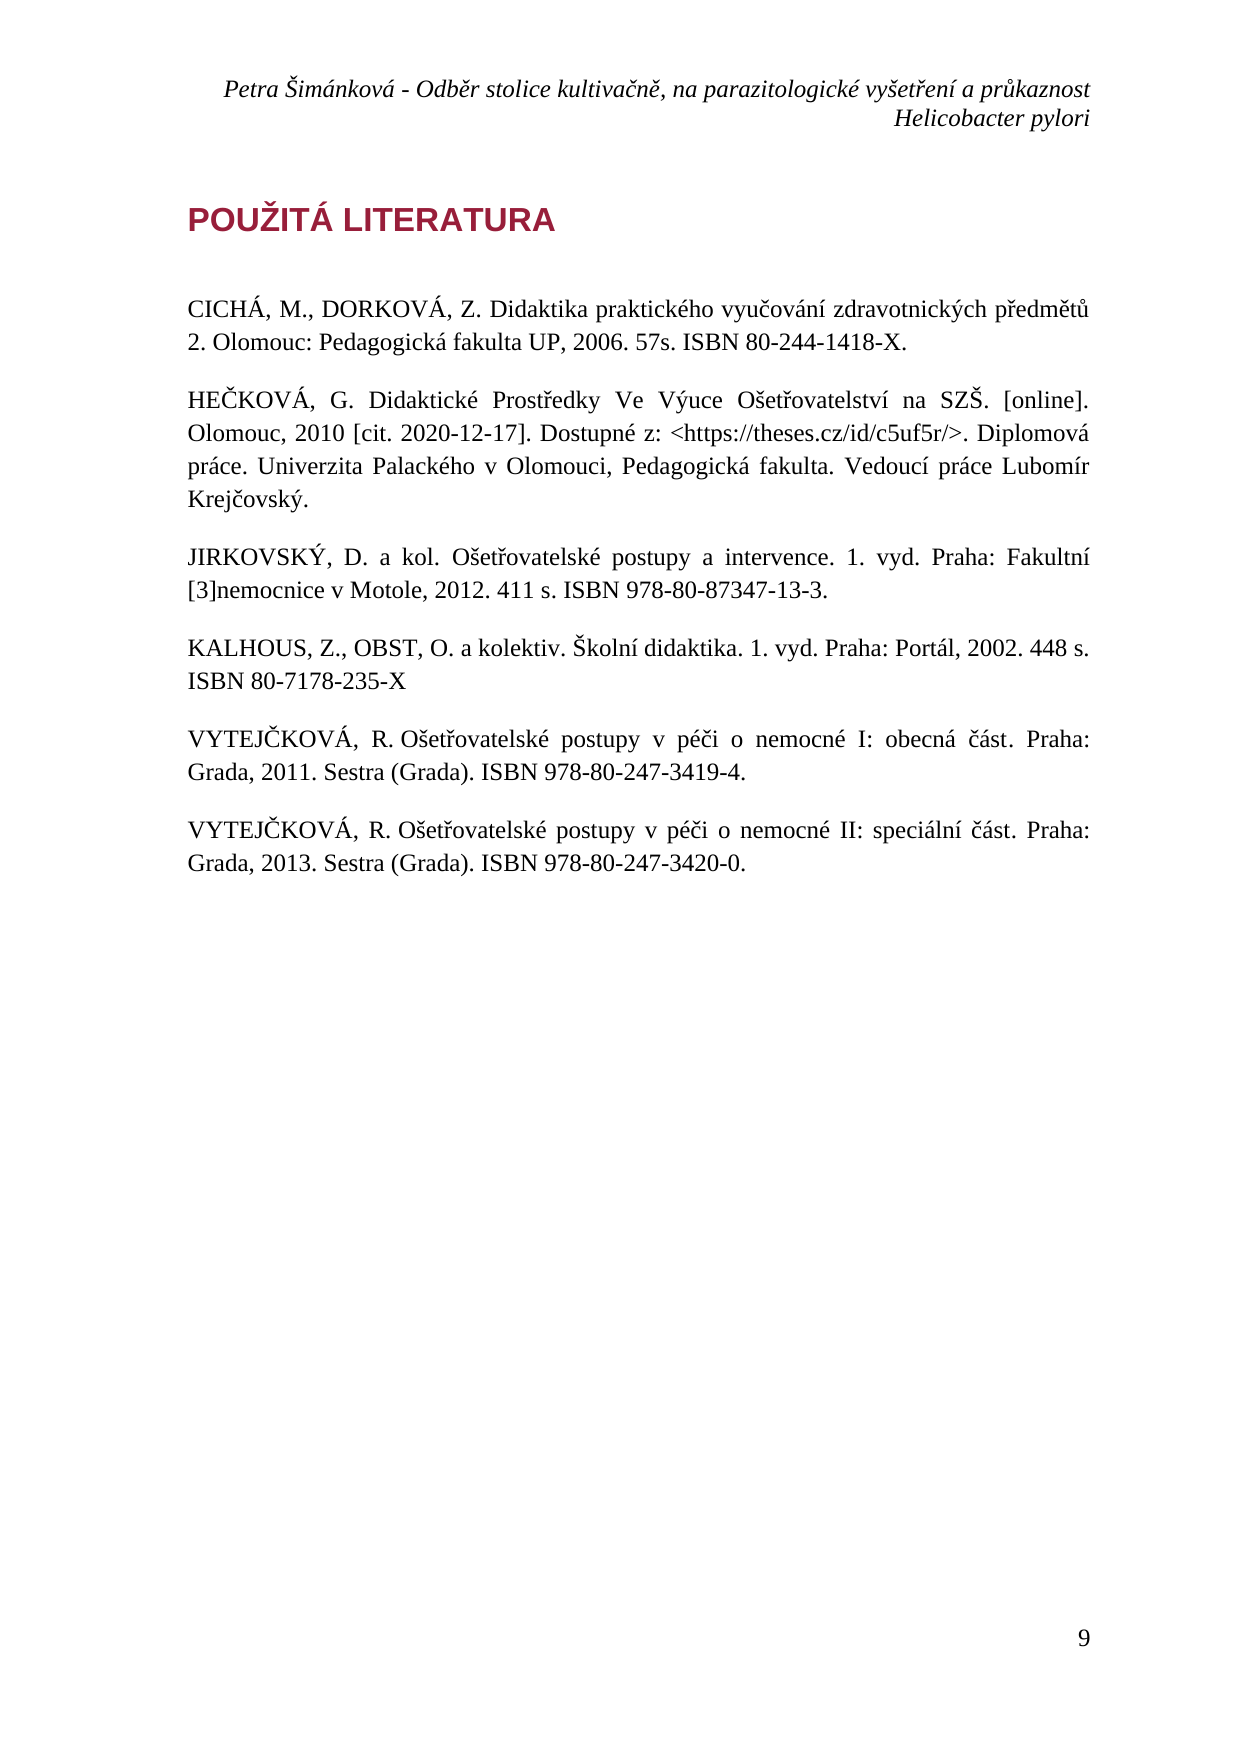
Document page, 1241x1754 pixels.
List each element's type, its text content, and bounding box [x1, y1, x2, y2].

text VYTEJČKOVÁ, R. Ošetřovatelské postupy v péči o nemocné I: obecná část. Praha: Grada, 2011. Sestra (Grada). ISBN 978-80-247-3419-4. [187, 724, 1090, 786]
text VYTEJČKOVÁ, R. Ošetřovatelské postupy v péči o nemocné II: speciální část. Praha: Grada, 2013. Sestra (Grada). ISBN 978-80-247-3420-0. [187, 815, 1090, 877]
text CICHÁ, M., DORKOVÁ, Z. Didaktika praktického vyučování zdravotnických předmětů 2. Olomouc: Pedagogická fakulta UP, 2006. 57s. ISBN 80-244-1418-X. [187, 294, 1090, 356]
text HEČKOVÁ, G. Didaktické Prostředky Ve Výuce Ošetřovatelství na SZŠ. [online]. Olomouc, 2010 [cit. 2020-12-17]. Dostupné z: <https://theses.cz/id/c5uf5r/>. Diplomová práce. Univerzita Palackého v Olomouci, Pedagogická fakulta. Vedoucí práce Lubomír Krejčovský. [187, 385, 1090, 513]
text KALHOUS, Z., OBST, O. a kolektiv. Školní didaktika. 1. vyd. Praha: Portál, 2002. 448 s. ISBN 80-7178-235-X [187, 633, 1090, 695]
text JIRKOVSKÝ, D. a kol. Ošetřovatelské postupy a intervence. 1. vyd. Praha: Fakultní [3]nemocnice v Motole, 2012. 411 s. ISBN 978-80-87347-13-3. [187, 542, 1090, 604]
